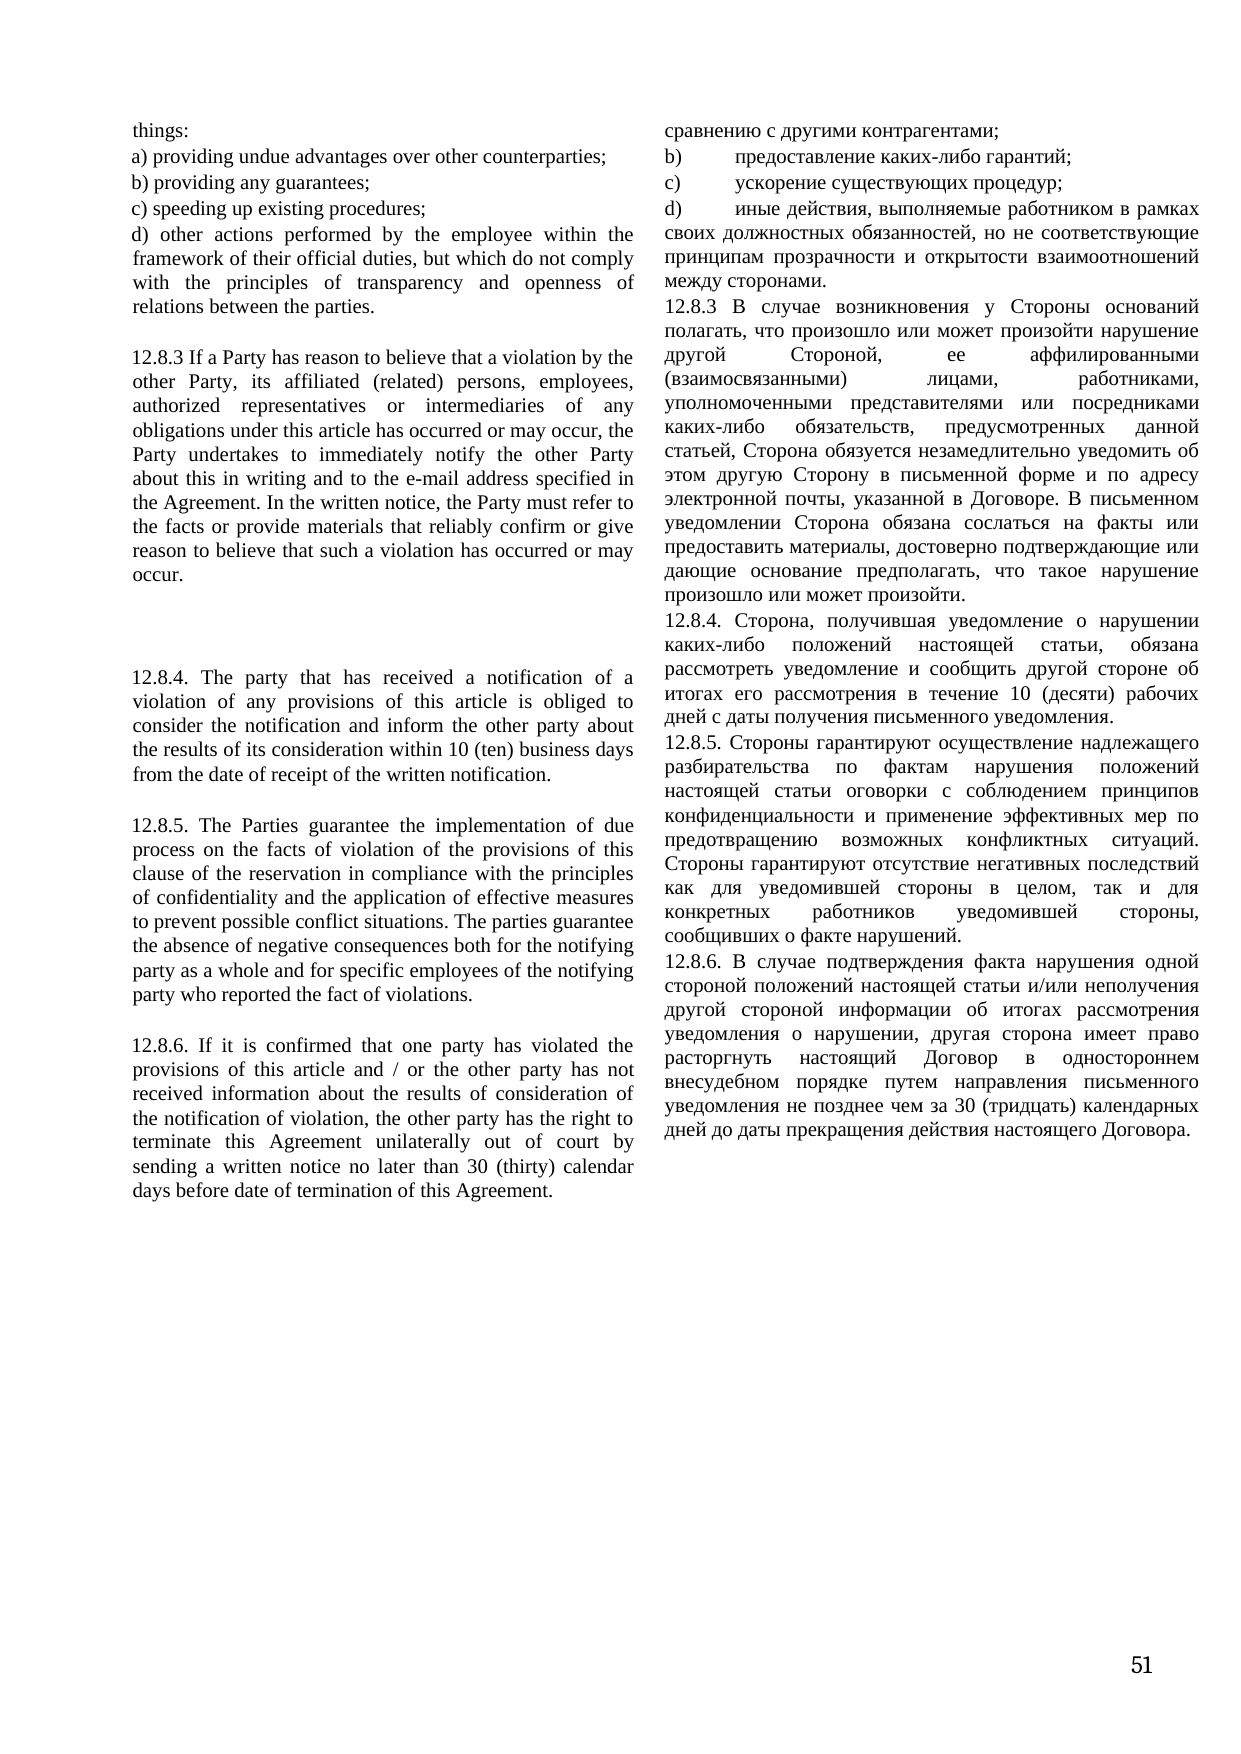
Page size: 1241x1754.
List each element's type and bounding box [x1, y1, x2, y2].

table_cell [133, 118, 650, 1203]
table_cell [650, 118, 1211, 1203]
